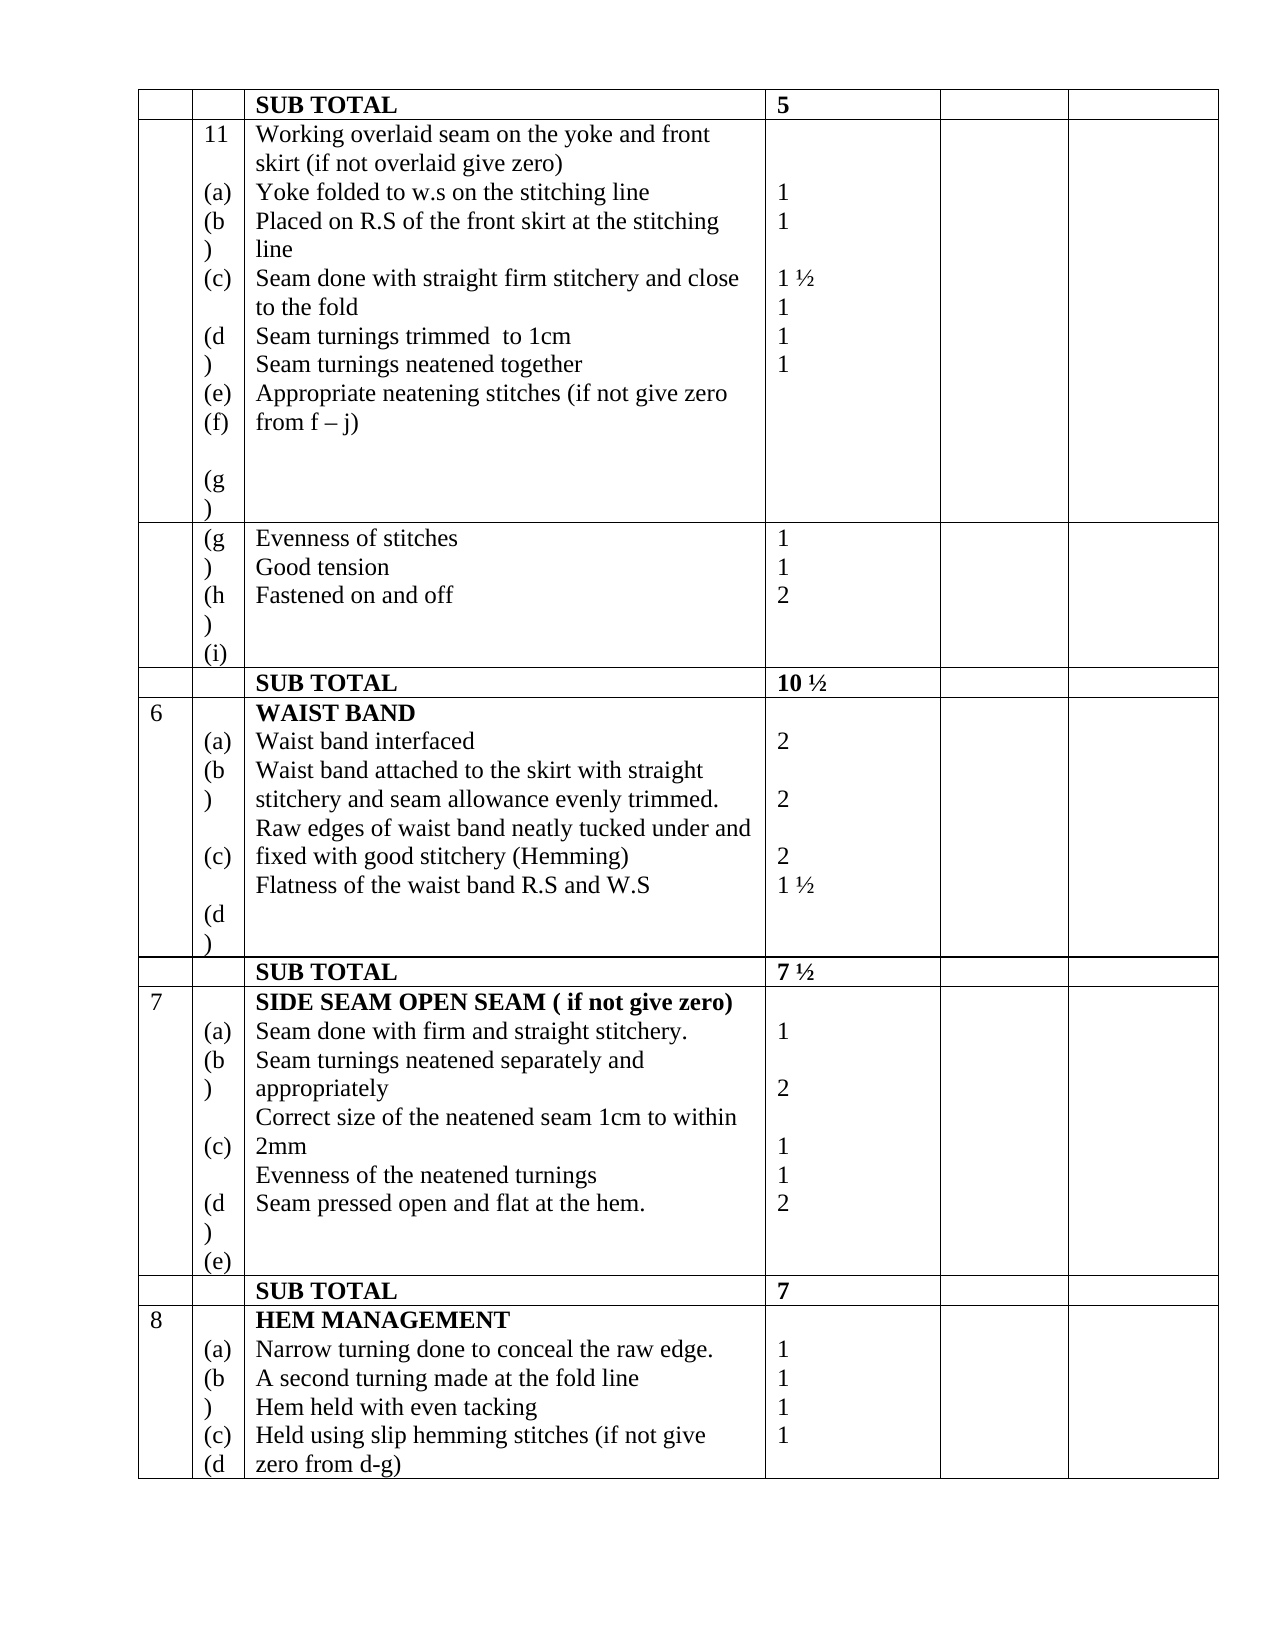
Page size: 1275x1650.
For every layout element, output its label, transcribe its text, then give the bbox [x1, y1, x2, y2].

table_cell [1069, 90, 1218, 118]
table_cell [941, 698, 1068, 956]
table_cell SUB TOTAL [245, 958, 765, 986]
table_cell Working overlaid seam on the yoke and front skirt (if not overlaid give zero) Yoke folded to w.s on the stitching line Placed on R.S of the front skirt at the stitching line Seam done with straight firm stitchery and close to the fold Seam turnings trimmed to 1cm Seam turnings neatened together Appropriate neatening stitches (if not give zero from f – j) [245, 120, 765, 522]
table_cell [1069, 698, 1218, 956]
table_cell WAIST BAND Waist band interfaced Waist band attached to the skirt with straight stitchery and seam allowance evenly trimmed. Raw edges of waist band neatly tucked under and fixed with good stitchery (Hemming) Flatness of the waist band R.S and W.S [245, 698, 765, 956]
table_cell 1 1 2 [766, 523, 940, 667]
table_cell SUB TOTAL [245, 668, 765, 697]
table_cell [193, 90, 244, 118]
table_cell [245, 1306, 765, 1478]
table_cell Evenness of stitches Good tension Fastened on and off [245, 523, 765, 667]
table_cell [941, 523, 1068, 667]
table_cell [941, 987, 1068, 1275]
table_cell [193, 1306, 244, 1478]
table_cell [1069, 1276, 1218, 1304]
table_cell [139, 90, 192, 118]
table_cell 6 [139, 698, 192, 956]
table_cell [1069, 120, 1218, 522]
table_cell 5 [766, 90, 940, 118]
table_cell 1 1 1 ½ 1 1 1 [766, 120, 940, 522]
table_cell 7 [766, 1276, 940, 1304]
table_cell [941, 958, 1068, 986]
table_cell [139, 668, 192, 697]
table_cell (a) (b) (c) (d) [193, 698, 244, 956]
table_cell [1069, 668, 1218, 697]
table_cell [1069, 958, 1218, 986]
table_cell 7 [139, 987, 192, 1275]
table_cell 11 (a) (b) (c) (d) (e) (f) (g) [193, 120, 244, 522]
table_cell [941, 120, 1068, 522]
table_cell [139, 120, 192, 522]
table_cell 1 2 1 1 2 [766, 987, 940, 1275]
table_cell SIDE SEAM OPEN SEAM ( if not give zero) Seam done with firm and straight stitchery. Seam turnings neatened separately and appropriately Correct size of the neatened seam 1cm to within 2mm Evenness of the neatened turnings Seam pressed open and flat at the hem. [245, 987, 765, 1275]
table_cell [941, 668, 1068, 697]
table_cell [941, 90, 1068, 118]
table_cell [193, 1276, 244, 1304]
table_cell [941, 1306, 1068, 1478]
table_cell [941, 1276, 1068, 1304]
table_cell SUB TOTAL [245, 1276, 765, 1304]
table_cell 10 ½ [766, 668, 940, 697]
table_cell [1069, 1306, 1218, 1478]
table_cell (a) (b) (c) (d) (e) [193, 987, 244, 1275]
table_cell [193, 958, 244, 986]
table_cell [139, 523, 192, 667]
table_cell 1 1 1 1 1 1 1 1 1 1 [766, 1306, 940, 1478]
table_cell 8 [139, 1306, 192, 1478]
table_cell [139, 958, 192, 986]
table_cell [193, 668, 244, 697]
table_cell [139, 1276, 192, 1304]
table_cell [1069, 523, 1218, 667]
table_cell [1069, 987, 1218, 1275]
table_cell 2 2 2 1 ½ [766, 698, 940, 956]
table_cell 7 ½ [766, 958, 940, 986]
table_cell (g) (h) (i) [193, 523, 244, 667]
table_cell SUB TOTAL [245, 90, 765, 118]
